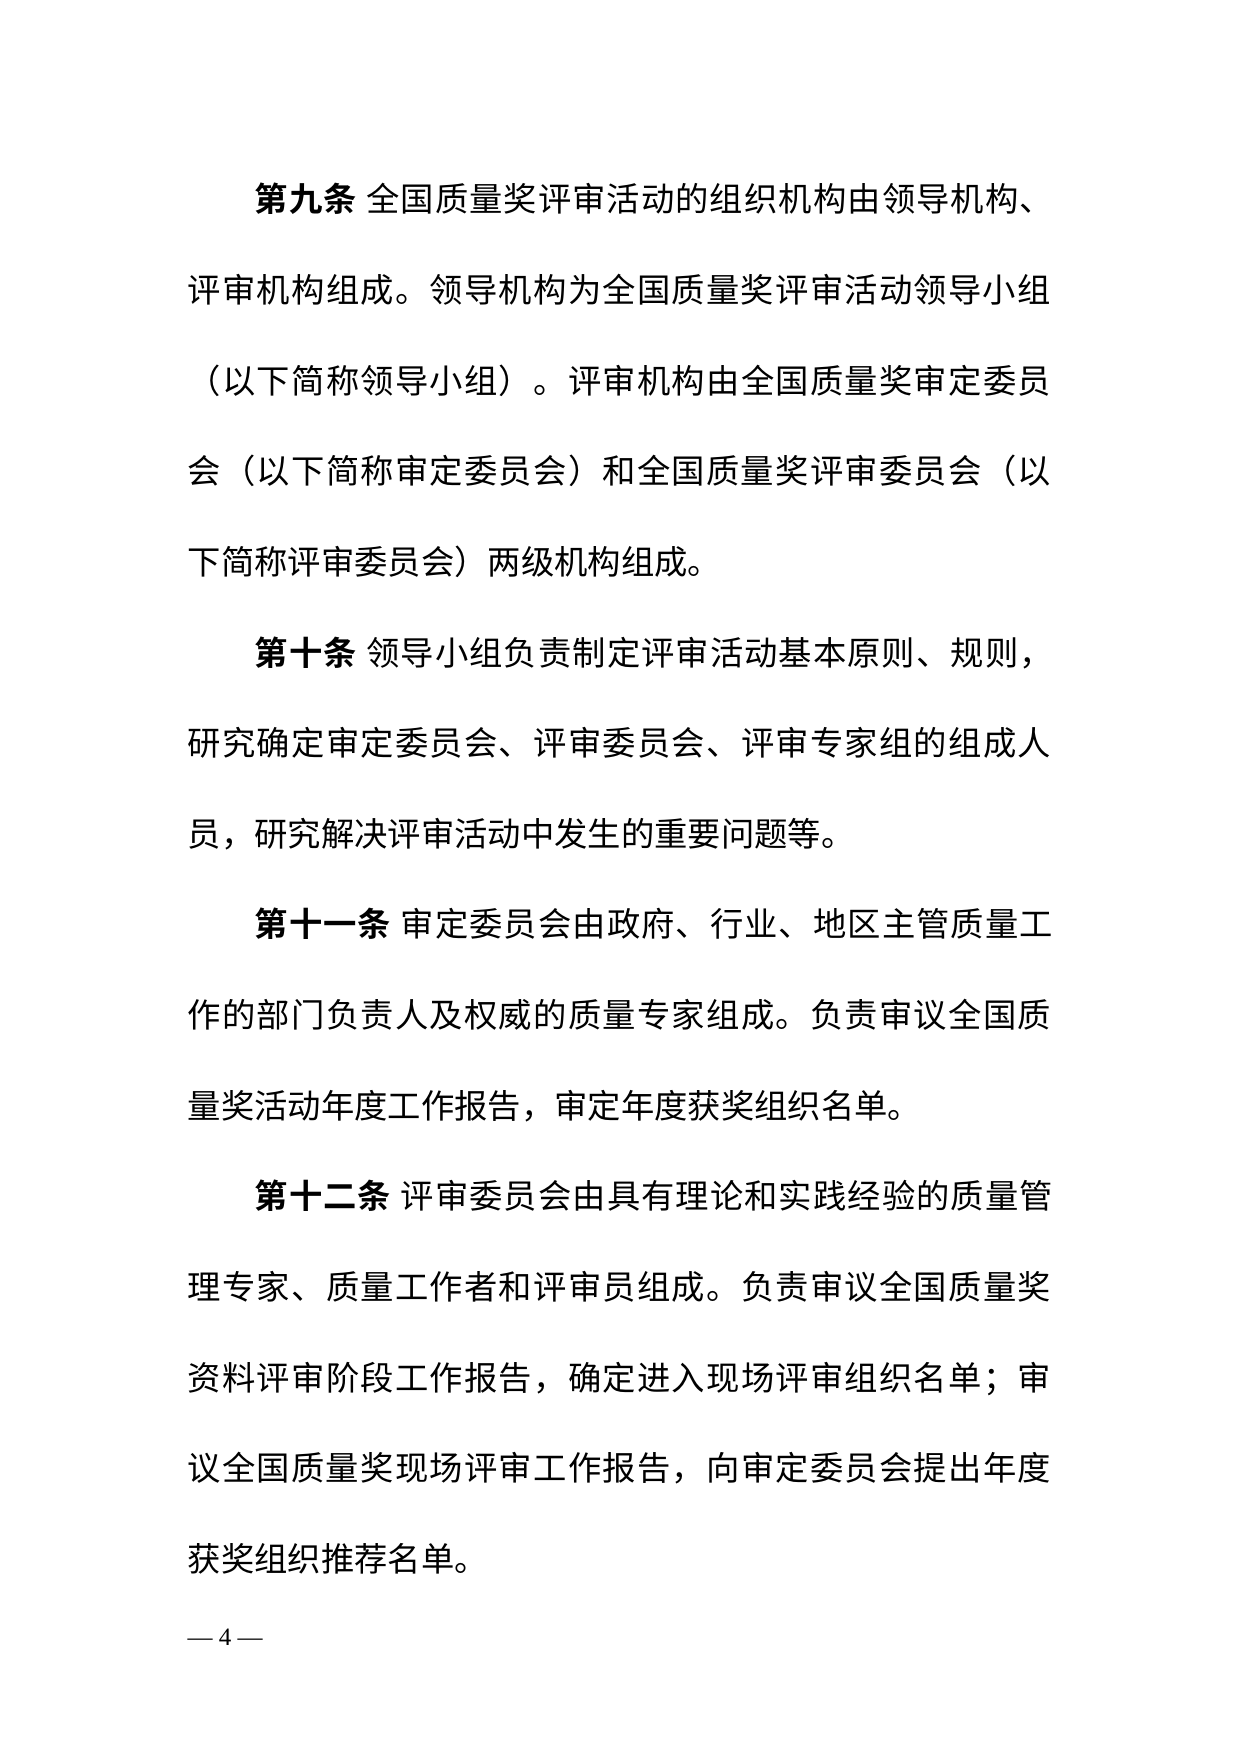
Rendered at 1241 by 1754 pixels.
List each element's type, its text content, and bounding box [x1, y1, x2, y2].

text 第九条 全国质量奖评审活动的组织机构由领导机构、评审机构组成。领导机构为全国质量奖评审活动领导小组（以下简称领导小组）。评审机构由全国质量奖审定委员会（以下简称审定委员会）和全国质量奖评审委员会（以下简称评审委员会）两级机构组成。 [187, 152, 1053, 605]
text 第十条 领导小组负责制定评审活动基本原则、规则，研究确定审定委员会、评审委员会、评审专家组的组成人员，研究解决评审活动中发生的重要问题等。 [187, 605, 1053, 877]
text 第十二条 评审委员会由具有理论和实践经验的质量管理专家、质量工作者和评审员组成。负责审议全国质量奖资料评审阶段工作报告，确定进入现场评审组织名单；审议全国质量奖现场评审工作报告，向审定委员会提出年度获奖组织推荐名单。 [187, 1149, 1053, 1602]
text 第十一条 审定委员会由政府、行业、地区主管质量工作的部门负责人及权威的质量专家组成。负责审议全国质量奖活动年度工作报告，审定年度获奖组织名单。 [187, 877, 1053, 1149]
